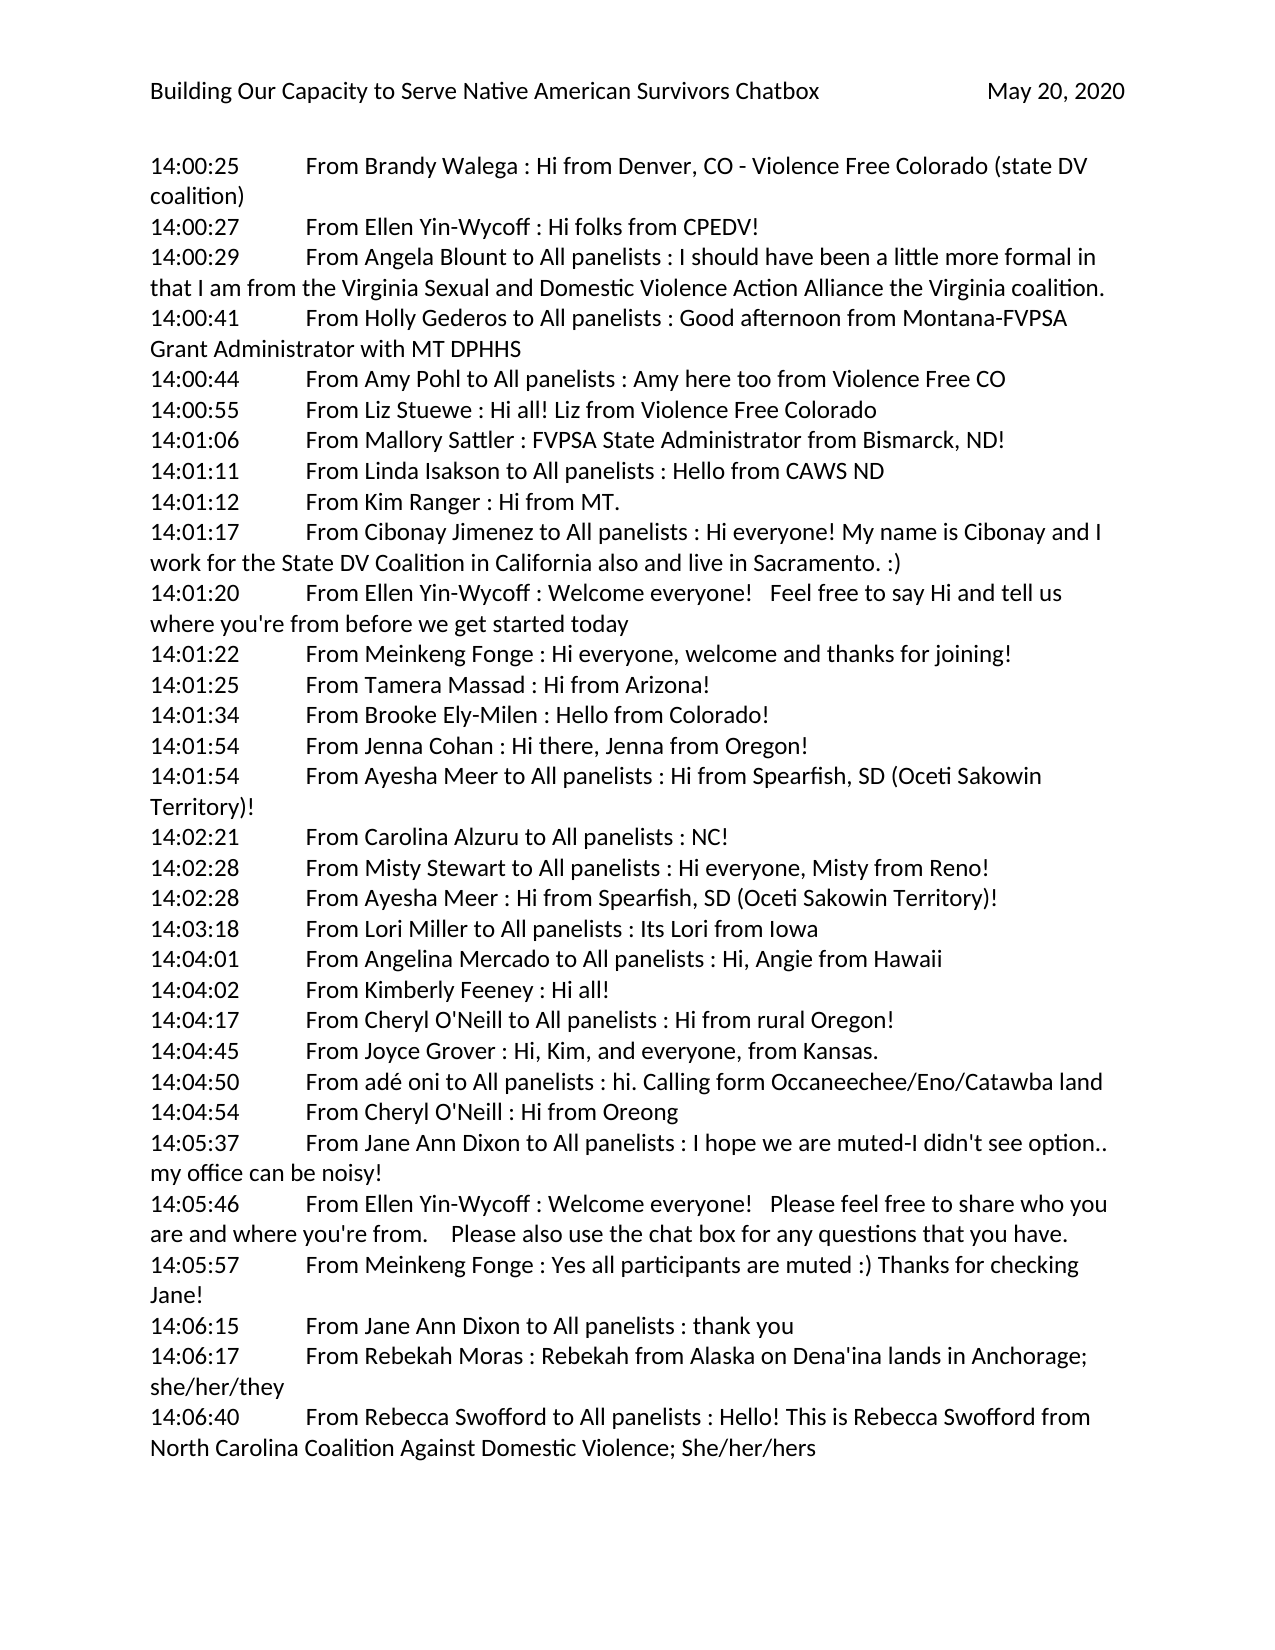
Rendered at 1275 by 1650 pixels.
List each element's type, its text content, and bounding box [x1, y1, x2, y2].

text 14:01:54 From Jenna Cohan : Hi there, Jenna from Oregon! [150, 730, 1125, 760]
text 14:03:18 From Lori Miller to All panelists : Its Lori from Iowa [150, 913, 1125, 943]
text 14:00:27 From Ellen Yin-Wycoff : Hi folks from CPEDV! [150, 211, 1125, 242]
text 14:02:28 From Misty Stewart to All panelists : Hi everyone, Misty from Reno! [150, 852, 1125, 882]
text 14:02:28 From Ayesha Meer : Hi from Spearfish, SD (Oceti Sakowin Territory)! [150, 882, 1125, 913]
text 14:02:21 From Carolina Alzuru to All panelists : NC! [150, 821, 1125, 852]
text 14:04:45 From Joyce Grover : Hi, Kim, and everyone, from Kansas. [150, 1035, 1125, 1066]
text 14:00:25 From Brandy Walega : Hi from Denver, CO - Violence Free Colorado (state DV coalition) [150, 150, 1125, 211]
text 14:05:37 From Jane Ann Dixon to All panelists : I hope we are muted-I didn't see option.. my office can be noisy! [150, 1127, 1125, 1188]
text 14:01:11 From Linda Isakson to All panelists : Hello from CAWS ND [150, 455, 1125, 486]
text 14:01:25 From Tamera Massad : Hi from Arizona! [150, 669, 1125, 699]
text 14:04:02 From Kimberly Feeney : Hi all! [150, 974, 1125, 1004]
text 14:06:15 From Jane Ann Dixon to All panelists : thank you [150, 1310, 1125, 1340]
text 14:04:17 From Cheryl O'Neill to All panelists : Hi from rural Oregon! [150, 1004, 1125, 1035]
text 14:05:57 From Meinkeng Fonge : Yes all participants are muted :) Thanks for checking Jane! [150, 1249, 1125, 1310]
text 14:01:20 From Ellen Yin-Wycoff : Welcome everyone! Feel free to say Hi and tell us where you're from before we get started today [150, 577, 1125, 638]
text 14:00:29 From Angela Blount to All panelists : I should have been a little more formal in that I am from the Virginia Sexual and Domestic Violence Action Alliance the Virginia coalition. [150, 242, 1125, 303]
text 14:04:54 From Cheryl O'Neill : Hi from Oreong [150, 1096, 1125, 1127]
text 14:06:17 From Rebekah Moras : Rebekah from Alaska on Dena'ina lands in Anchorage; she/her/they [150, 1340, 1125, 1401]
text 14:01:54 From Ayesha Meer to All panelists : Hi from Spearfish, SD (Oceti Sakowin Territory)! [150, 760, 1125, 821]
text 14:00:55 From Liz Stuewe : Hi all! Liz from Violence Free Colorado [150, 394, 1125, 425]
text 14:01:34 From Brooke Ely-Milen : Hello from Colorado! [150, 699, 1125, 730]
text 14:04:01 From Angelina Mercado to All panelists : Hi, Angie from Hawaii [150, 943, 1125, 974]
text 14:01:17 From Cibonay Jimenez to All panelists : Hi everyone! My name is Cibonay and I work for the State DV Coalition in California also and live in Sacramento. :) [150, 516, 1125, 577]
text 14:00:41 From Holly Gederos to All panelists : Good afternoon from Montana-FVPSA Grant Administrator with MT DPHHS [150, 303, 1125, 364]
text 14:01:22 From Meinkeng Fonge : Hi everyone, welcome and thanks for joining! [150, 638, 1125, 669]
text 14:05:46 From Ellen Yin-Wycoff : Welcome everyone! Please feel free to share who you are and where you're from. Please also use the chat box for any questions that you have. [150, 1188, 1125, 1249]
text 14:04:50 From adé oni to All panelists : hi. Calling form Occaneechee/Eno/Catawba land [150, 1066, 1125, 1096]
text 14:06:40 From Rebecca Swofford to All panelists : Hello! This is Rebecca Swofford from North Carolina Coalition Against Domestic Violence; She/her/hers [150, 1401, 1125, 1462]
text 14:01:12 From Kim Ranger : Hi from MT. [150, 486, 1125, 516]
text 14:00:44 From Amy Pohl to All panelists : Amy here too from Violence Free CO [150, 364, 1125, 394]
text 14:01:06 From Mallory Sattler : FVPSA State Administrator from Bismarck, ND! [150, 425, 1125, 455]
